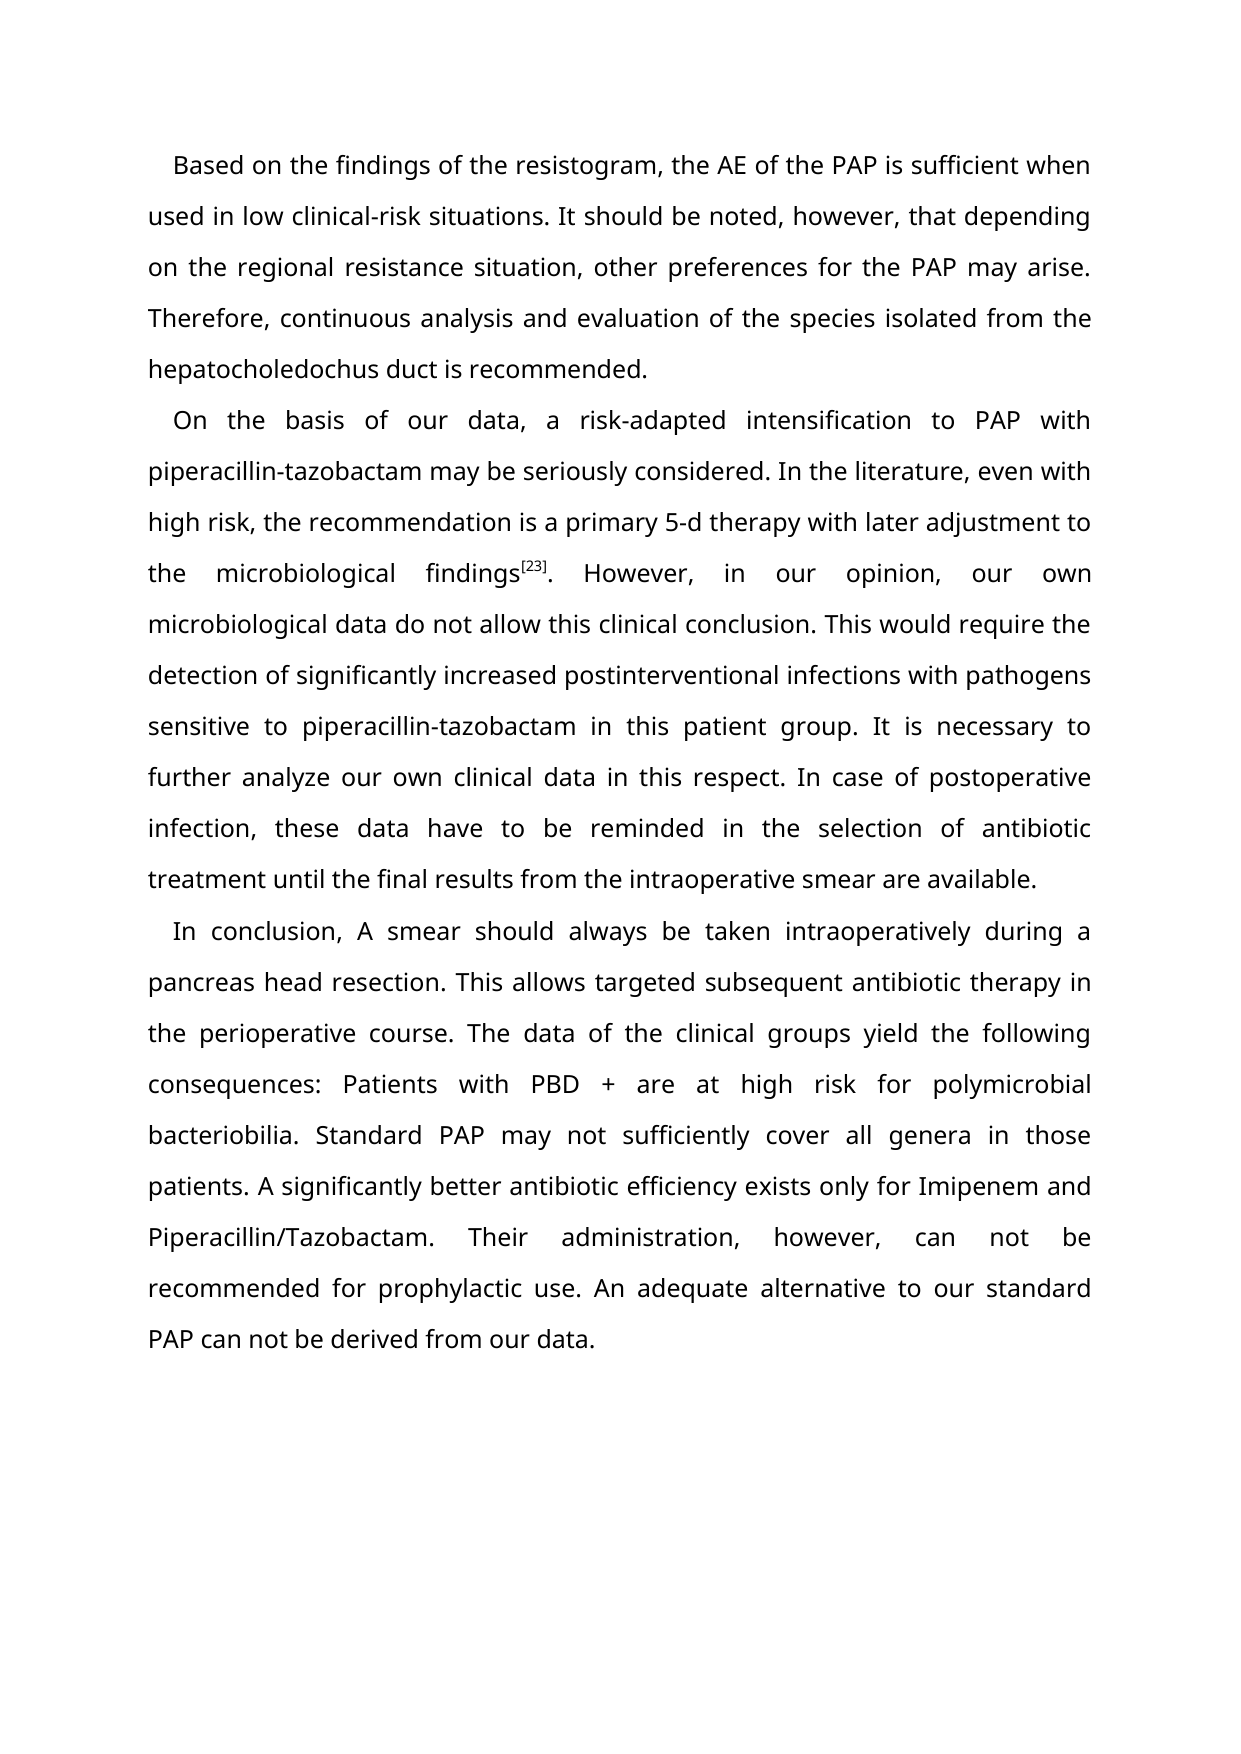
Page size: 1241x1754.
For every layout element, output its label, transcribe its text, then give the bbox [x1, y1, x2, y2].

text On the basis of our data, a risk-adapted intensification to PAP with piperacillin-tazobactam may be seriously considered. In the literature, even with high risk, the recommendation is a primary 5-d therapy with later adjustment to the microbiological findings[23]. However, in our opinion, our own microbiological data do not allow this clinical conclusion. This would require the detection of significantly increased postinterventional infections with pathogens sensitive to piperacillin-tazobactam in this patient group. It is necessary to further analyze our own clinical data in this respect. In case of postoperative infection, these data have to be reminded in the selection of antibiotic treatment until the final results from the intraoperative smear are available. [148, 403, 1093, 896]
text In conclusion, A smear should always be taken intraoperatively during a pancreas head resection. This allows targeted subsequent antibiotic therapy in the perioperative course. The data of the clinical groups yield the following consequences: Patients with PBD + are at high risk for polymicrobial bacteriobilia. Standard PAP may not sufficiently cover all genera in those patients. A significantly better antibiotic efficiency exists only for Imipenem and Piperacillin/Tazobactam. Their administration, however, can not be recommended for prophylactic use. An adequate alternative to our standard PAP can not be derived from our data. [148, 913, 1093, 1356]
text Based on the findings of the resistogram, the AE of the PAP is sufficient when used in low clinical-risk situations. It should be noted, however, that depending on the regional resistance situation, other preferences for the PAP may arise. Therefore, continuous analysis and evaluation of the species isolated from the hepatocholedochus duct is recommended. [148, 148, 1093, 386]
